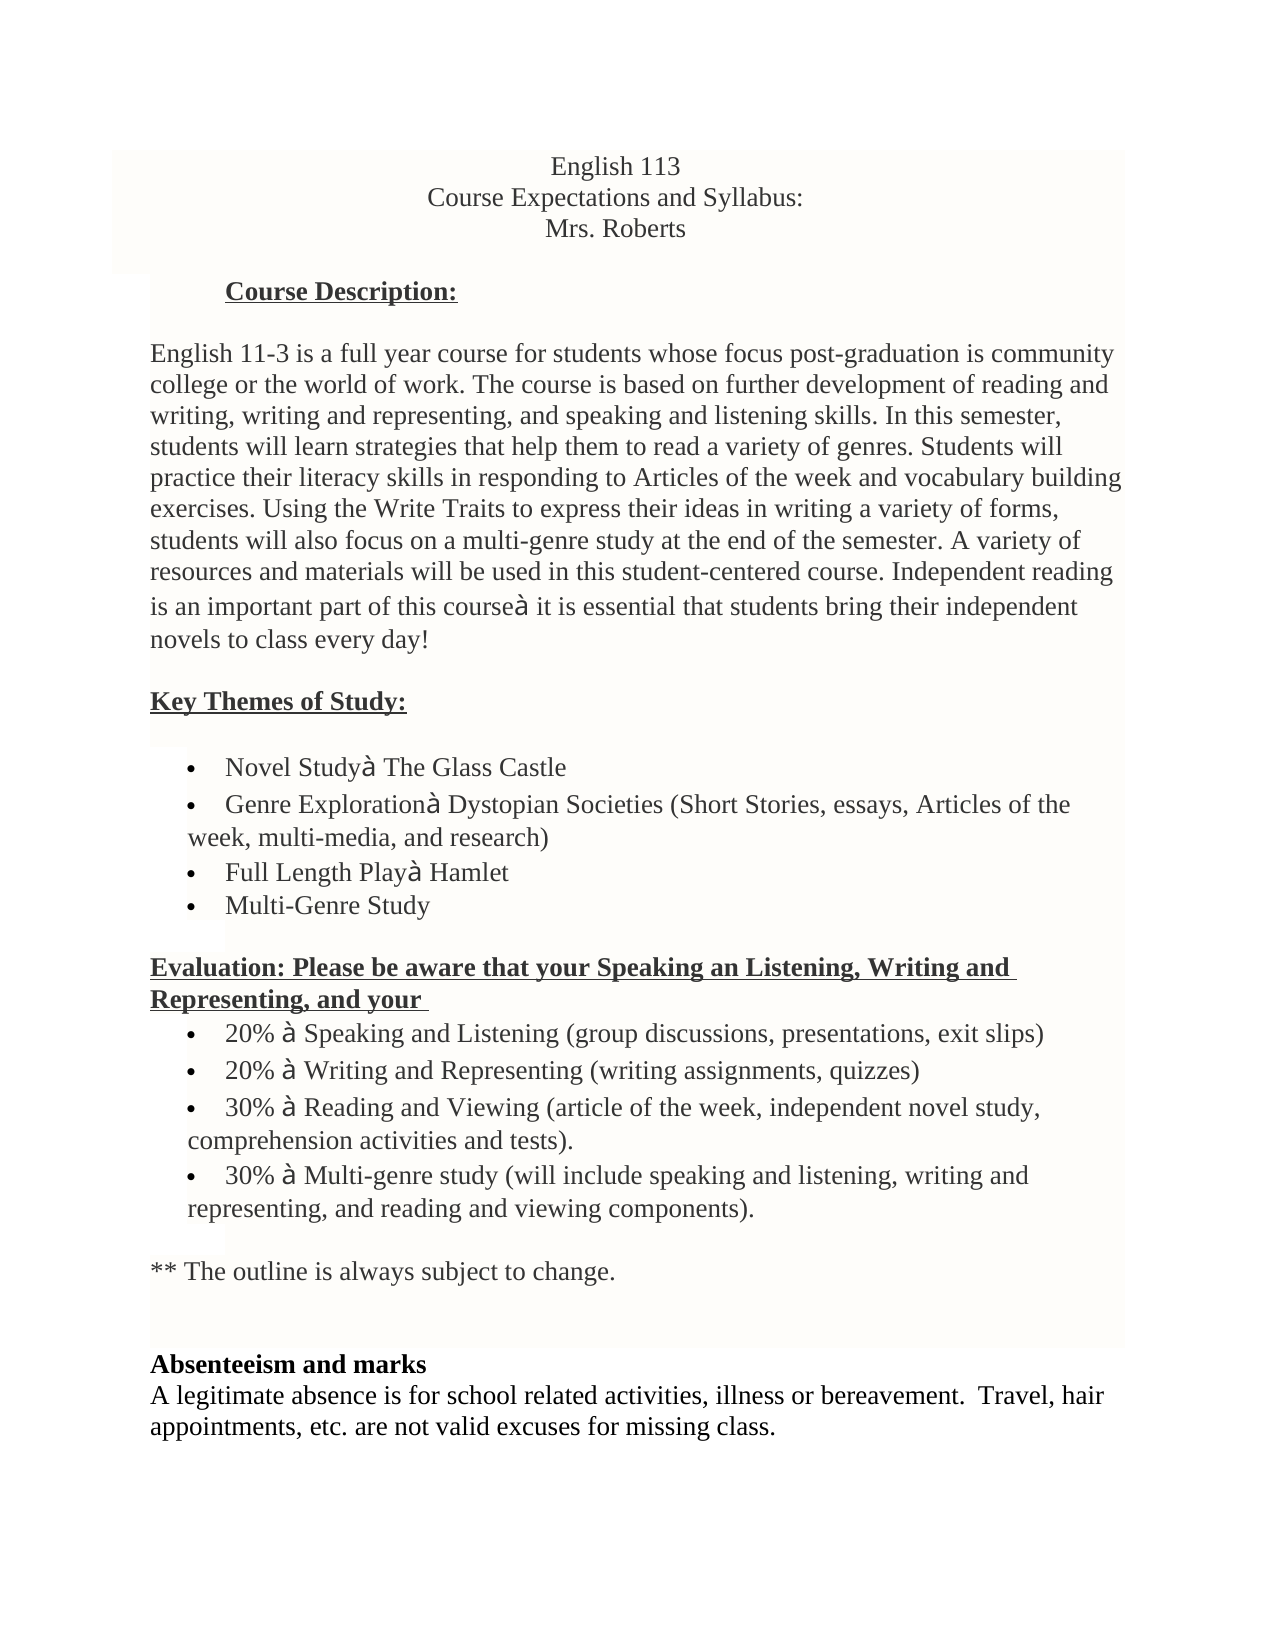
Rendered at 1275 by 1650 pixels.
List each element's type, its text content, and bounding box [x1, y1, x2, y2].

text Evaluation: Please be aware that your Speaking an Listening, Writing and Representing, and your [150, 952, 1125, 1014]
text English 113 [112, 150, 1125, 181]
list 20% à Writing and Representing (writing assignments, quizzes) [187, 1051, 1125, 1088]
list Full Length Playà Hamlet [187, 852, 1125, 889]
text English 11-3 is a full year course for students whose focus post-graduation is community college or the world of work. The course is based on further development of reading and writing, writing and representing, and speaking and listening skills. In this semester, students will learn strategies that help them to read a variety of genres. Students will practice their literacy skills in responding to Articles of the week and vocabulary building exercises. Using the Write Traits to express their ideas in writing a variety of forms, students will also focus on a multi-genre study at the end of the semester. A variety of resources and materials will be used in this student-centered course. Independent reading is an important part of this courseà it is essential that students bring their independent novels to class every day! [150, 337, 1125, 654]
text Course Description: [150, 274, 1125, 306]
list Multi-Genre Study [187, 889, 1125, 920]
list 20% à Speaking and Listening (group discussions, presentations, exit slips) [187, 1014, 1125, 1051]
text Key Themes of Study: [150, 685, 1125, 716]
text Mrs. Roberts [112, 212, 1125, 243]
list 30% à Multi-genre study (will include speaking and listening, writing and representing, and reading and viewing components). [187, 1156, 1125, 1224]
list Novel Studyà The Glass Castle [187, 747, 1125, 784]
list 30% à Reading and Viewing (article of the week, independent novel study, comprehension activities and tests). [187, 1088, 1125, 1156]
text A legitimate absence is for school related activities, illness or bereavement. Travel, hair appointments, etc. are not valid excuses for missing class. [150, 1379, 1125, 1442]
text Absenteeism and marks [150, 1348, 1125, 1379]
text Course Expectations and Syllabus: [112, 181, 1125, 212]
list Genre Explorationà Dystopian Societies (Short Stories, essays, Articles of the week, multi-media, and research) [187, 784, 1125, 852]
text ** The outline is always subject to change. [150, 1255, 1125, 1286]
